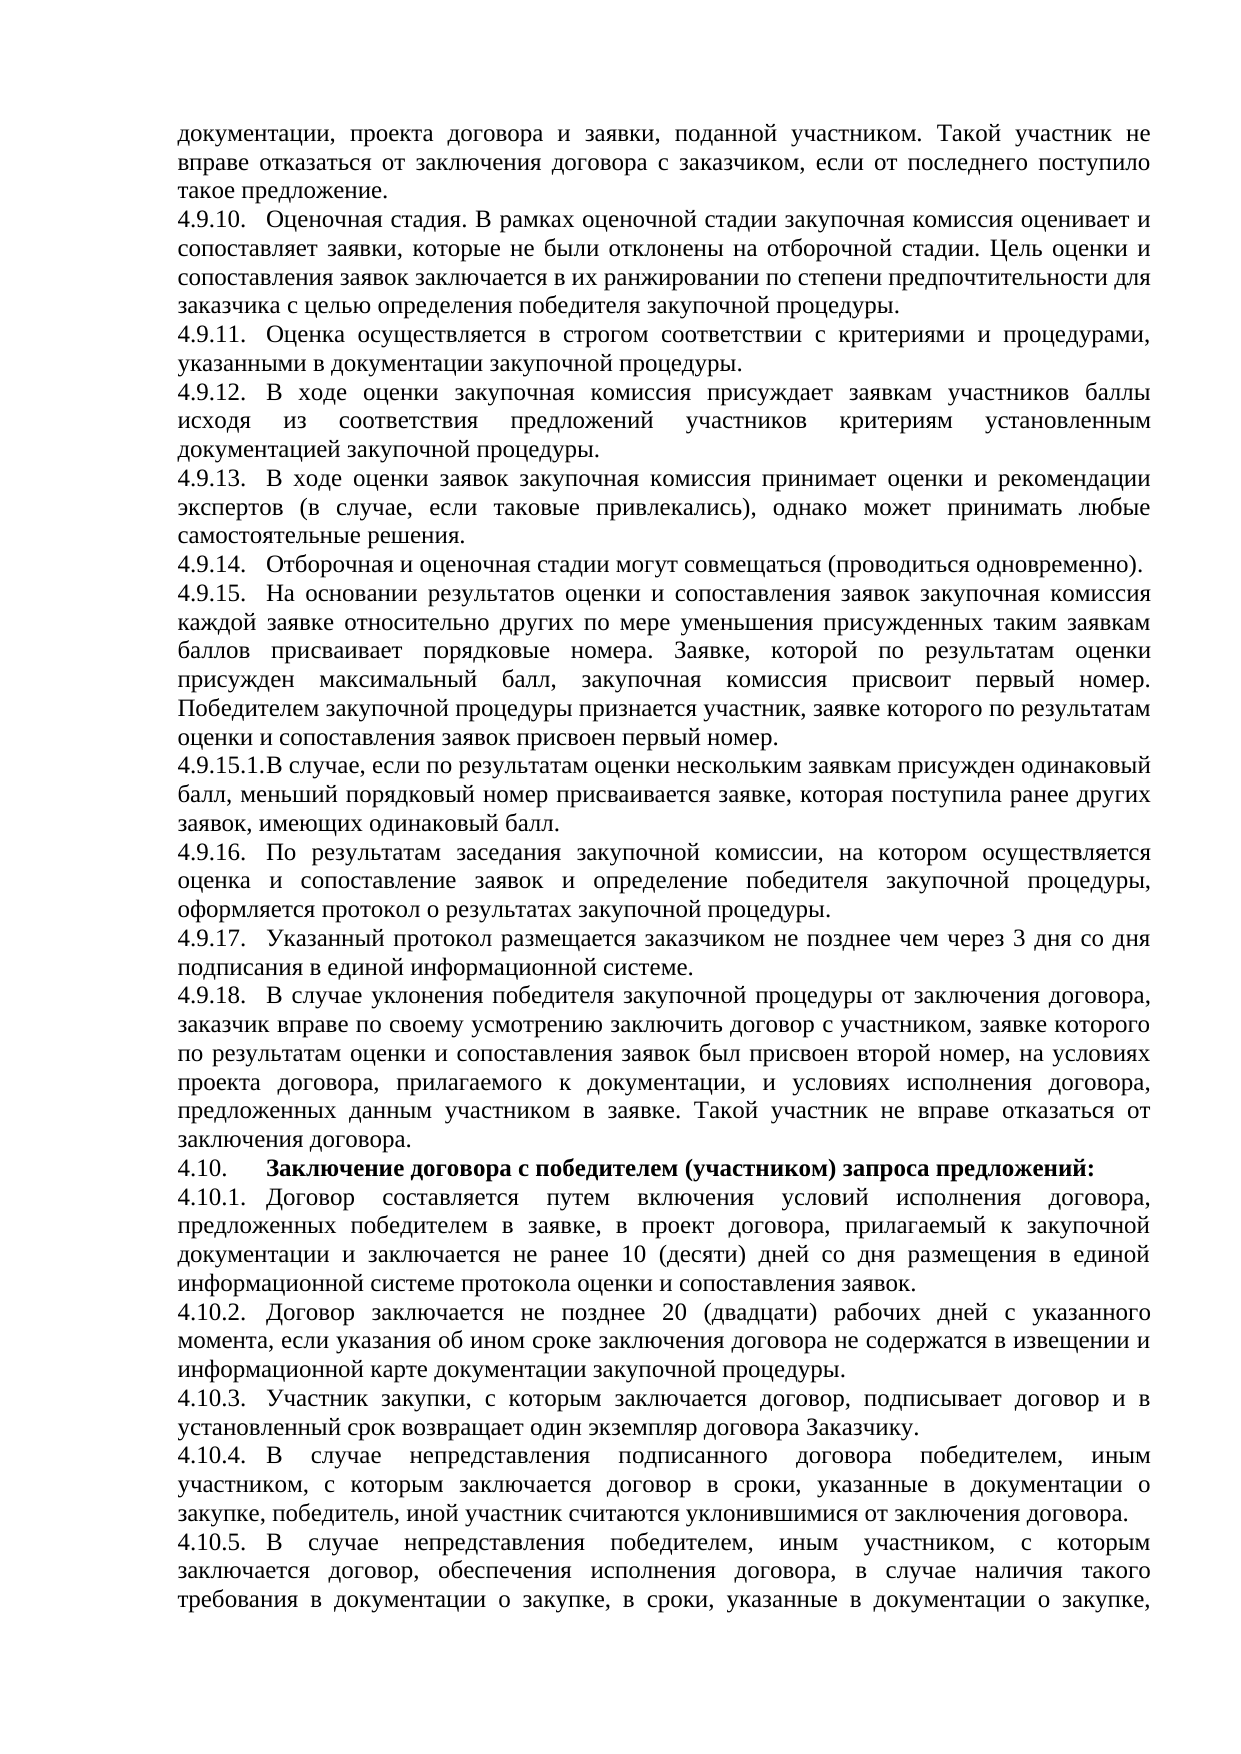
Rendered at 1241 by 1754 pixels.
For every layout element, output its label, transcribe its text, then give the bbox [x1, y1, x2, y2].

list В ходе оценки закупочная комиссия присуждает заявкам участников баллы исходя из соответствия предложений участников критериям установленным документацией закупочной процедуры. [177, 377, 1152, 463]
list По результатам заседания закупочной комиссии, на котором осуществляется оценка и сопоставление заявок и определение победителя закупочной процедуры, оформляется протокол о результатах закупочной процедуры. [177, 837, 1152, 923]
list В случае непредставления подписанного договора победителем, иным участником, с которым заключается договор в сроки, указанные в документации о закупке, победитель, иной участник считаются уклонившимися от заключения договора. [177, 1441, 1152, 1527]
list Оценочная стадия. В рамках оценочной стадии закупочная комиссия оценивает и сопоставляет заявки, которые не были отклонены на отборочной стадии. Цель оценки и сопоставления заявок заключается в их ранжировании по степени предпочтительности для заказчика с целью определения победителя закупочной процедуры. [177, 204, 1152, 319]
list В случае, если по результатам оценки нескольким заявкам присужден одинаковый балл, меньший порядковый номер присваивается заявке, которая поступила ранее других заявок, имеющих одинаковый балл. [177, 751, 1152, 837]
list В ходе оценки заявок закупочная комиссия принимает оценки и рекомендации экспертов (в случае, если таковые привлекались), однако может принимать любые самостоятельные решения. [177, 463, 1152, 549]
list Оценка осуществляется в строгом соответствии с критериями и процедурами, указанными в документации закупочной процедуры. [177, 319, 1152, 377]
list На основании результатов оценки и сопоставления заявок закупочная комиссия каждой заявке относительно других по мере уменьшения присужденных таким заявкам баллов присваивает порядковые номера. Заявке, которой по результатам оценки присужден максимальный балл, закупочная комиссия присвоит первый номер. Победителем закупочной процедуры признается участник, заявке которого по результатам оценки и сопоставления заявок присвоен первый номер. [177, 578, 1152, 751]
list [177, 1527, 1152, 1613]
list Указанный протокол размещается заказчиком не позднее чем через 3 дня со дня подписания в единой информационной системе. [177, 923, 1152, 981]
list Участник закупки, с которым заключается договор, подписывает договор и в установленный срок возвращает один экземпляр договора Заказчику. [177, 1383, 1152, 1441]
list Заключение договора с победителем (участником) запроса предложений: [177, 1153, 1152, 1182]
list Отборочная и оценочная стадии могут совмещаться (проводиться одновременно). [177, 549, 1152, 578]
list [177, 118, 1152, 204]
list Договор составляется путем включения условий исполнения договора, предложенных победителем в заявке, в проект договора, прилагаемый к закупочной документации и заключается не ранее 10 (десяти) дней со дня размещения в единой информационной системе протокола оценки и сопоставления заявок. [177, 1182, 1152, 1297]
list В случае уклонения победителя закупочной процедуры от заключения договора, заказчик вправе по своему усмотрению заключить договор с участником, заявке которого по результатам оценки и сопоставления заявок был присвоен второй номер, на условиях проекта договора, прилагаемого к документации, и условиях исполнения договора, предложенных данным участником в заявке. Такой участник не вправе отказаться от заключения договора. [177, 981, 1152, 1153]
list Договор заключается не позднее 20 (двадцати) рабочих дней с указанного момента, если указания об ином сроке заключения договора не содержатся в извещении и информационной карте документации закупочной процедуры. [177, 1297, 1152, 1383]
